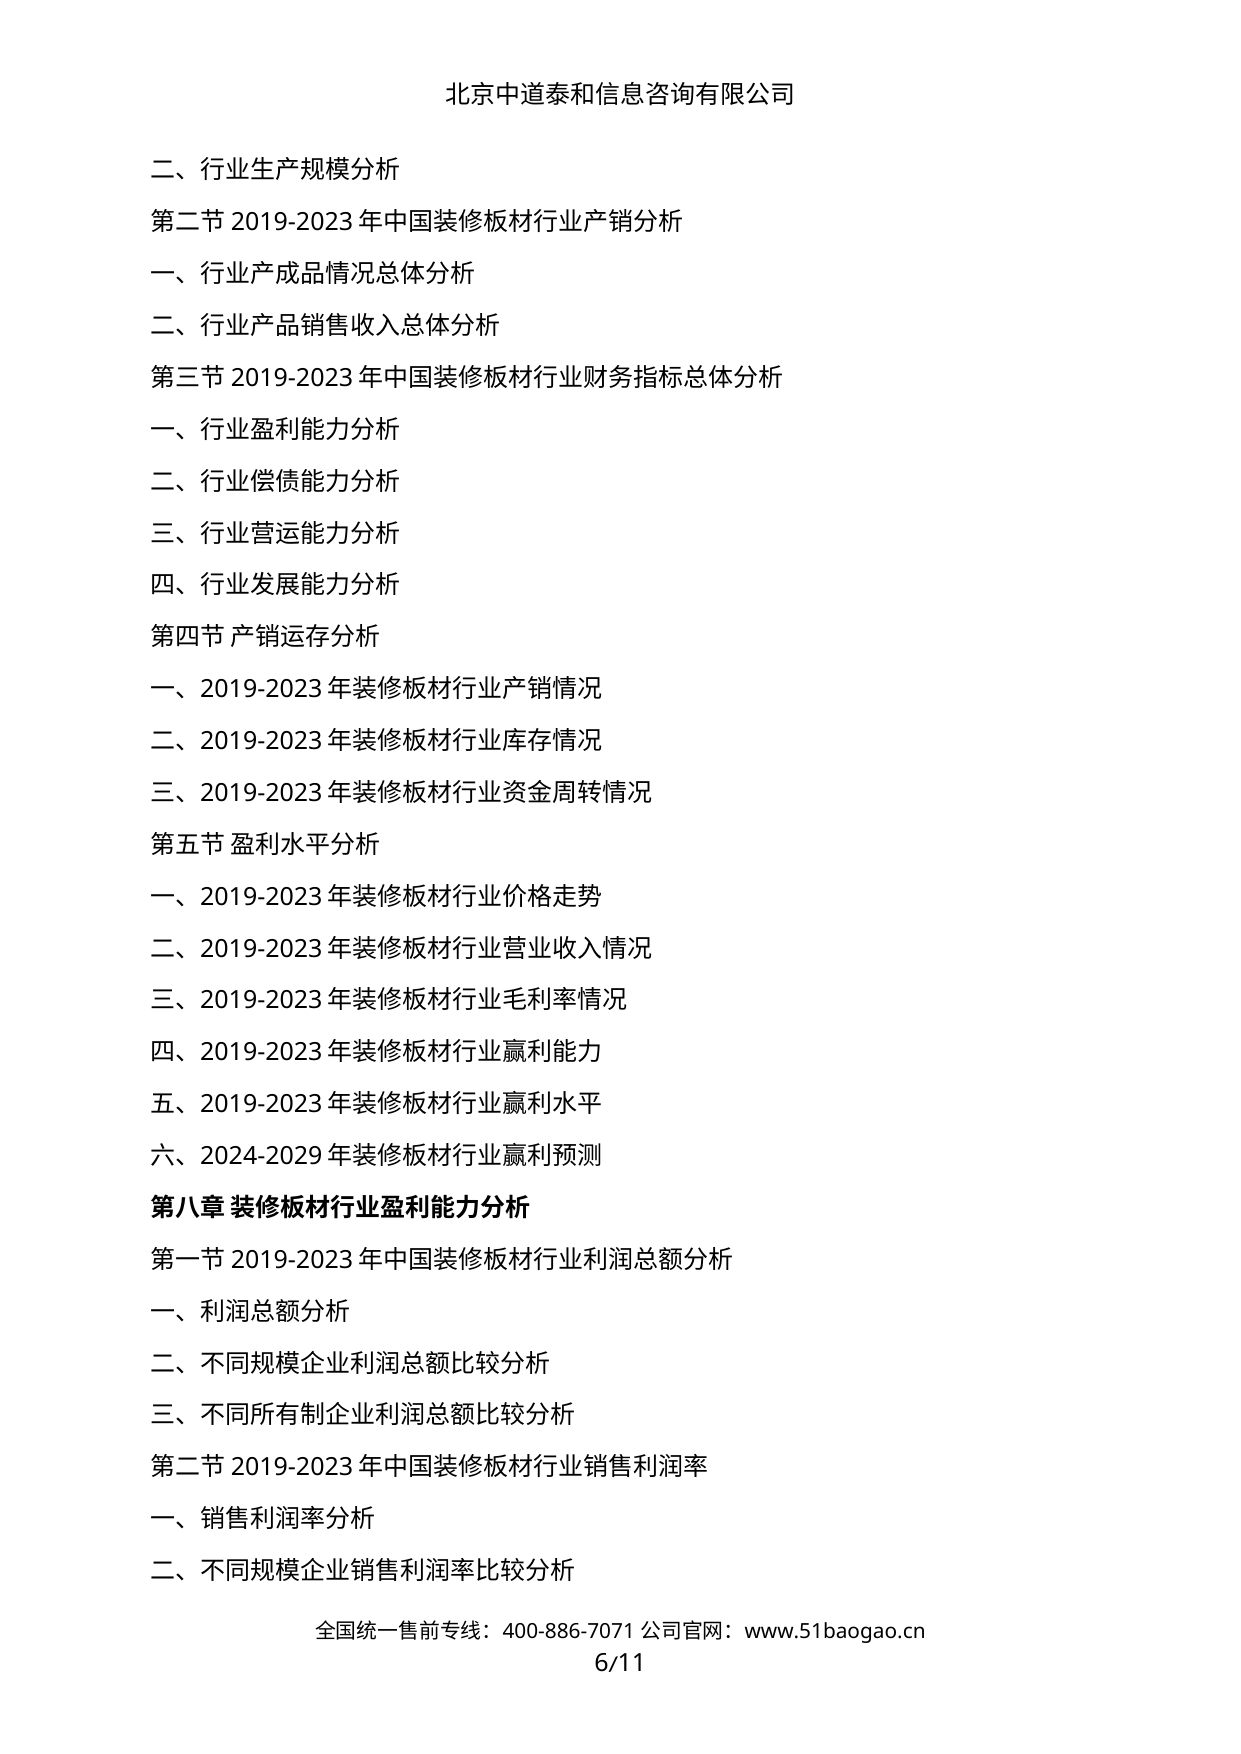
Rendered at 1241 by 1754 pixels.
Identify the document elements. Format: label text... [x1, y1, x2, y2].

text 二、行业生产规模分析 [150, 150, 1090, 186]
text 二、2019-2023年装修板材行业库存情况 [150, 721, 1090, 757]
text 第三节 2019-2023年中国装修板材行业财务指标总体分析 [150, 357, 1090, 394]
text 第二节 2019-2023年中国装修板材行业产销分析 [150, 202, 1090, 238]
text 三、不同所有制企业利润总额比较分析 [150, 1395, 1090, 1431]
text 一、2019-2023年装修板材行业价格走势 [150, 876, 1090, 912]
text 二、行业产品销售收入总体分析 [150, 306, 1090, 342]
text 三、行业营运能力分析 [150, 513, 1090, 549]
text 第五节 盈利水平分析 [150, 824, 1090, 861]
text 一、行业产成品情况总体分析 [150, 254, 1090, 290]
text 三、2019-2023年装修板材行业毛利率情况 [150, 980, 1090, 1016]
text 五、2019-2023年装修板材行业赢利水平 [150, 1084, 1090, 1120]
text 第四节 产销运存分析 [150, 617, 1090, 653]
text 一、2019-2023年装修板材行业产销情况 [150, 669, 1090, 705]
text 三、2019-2023年装修板材行业资金周转情况 [150, 772, 1090, 809]
text 一、行业盈利能力分析 [150, 409, 1090, 446]
text 二、不同规模企业销售利润率比较分析 [150, 1551, 1090, 1587]
text 第二节 2019-2023年中国装修板材行业销售利润率 [150, 1447, 1090, 1483]
text 第一节 2019-2023年中国装修板材行业利润总额分析 [150, 1239, 1090, 1276]
text 一、销售利润率分析 [150, 1499, 1090, 1535]
text 四、2019-2023年装修板材行业赢利能力 [150, 1032, 1090, 1068]
text 二、行业偿债能力分析 [150, 461, 1090, 497]
text 二、2019-2023年装修板材行业营业收入情况 [150, 928, 1090, 964]
text 六、2024-2029年装修板材行业赢利预测 [150, 1136, 1090, 1172]
text 第八章 装修板材行业盈利能力分析 [150, 1187, 1090, 1224]
text 二、不同规模企业利润总额比较分析 [150, 1343, 1090, 1379]
text 一、利润总额分析 [150, 1291, 1090, 1327]
text 四、行业发展能力分析 [150, 565, 1090, 601]
